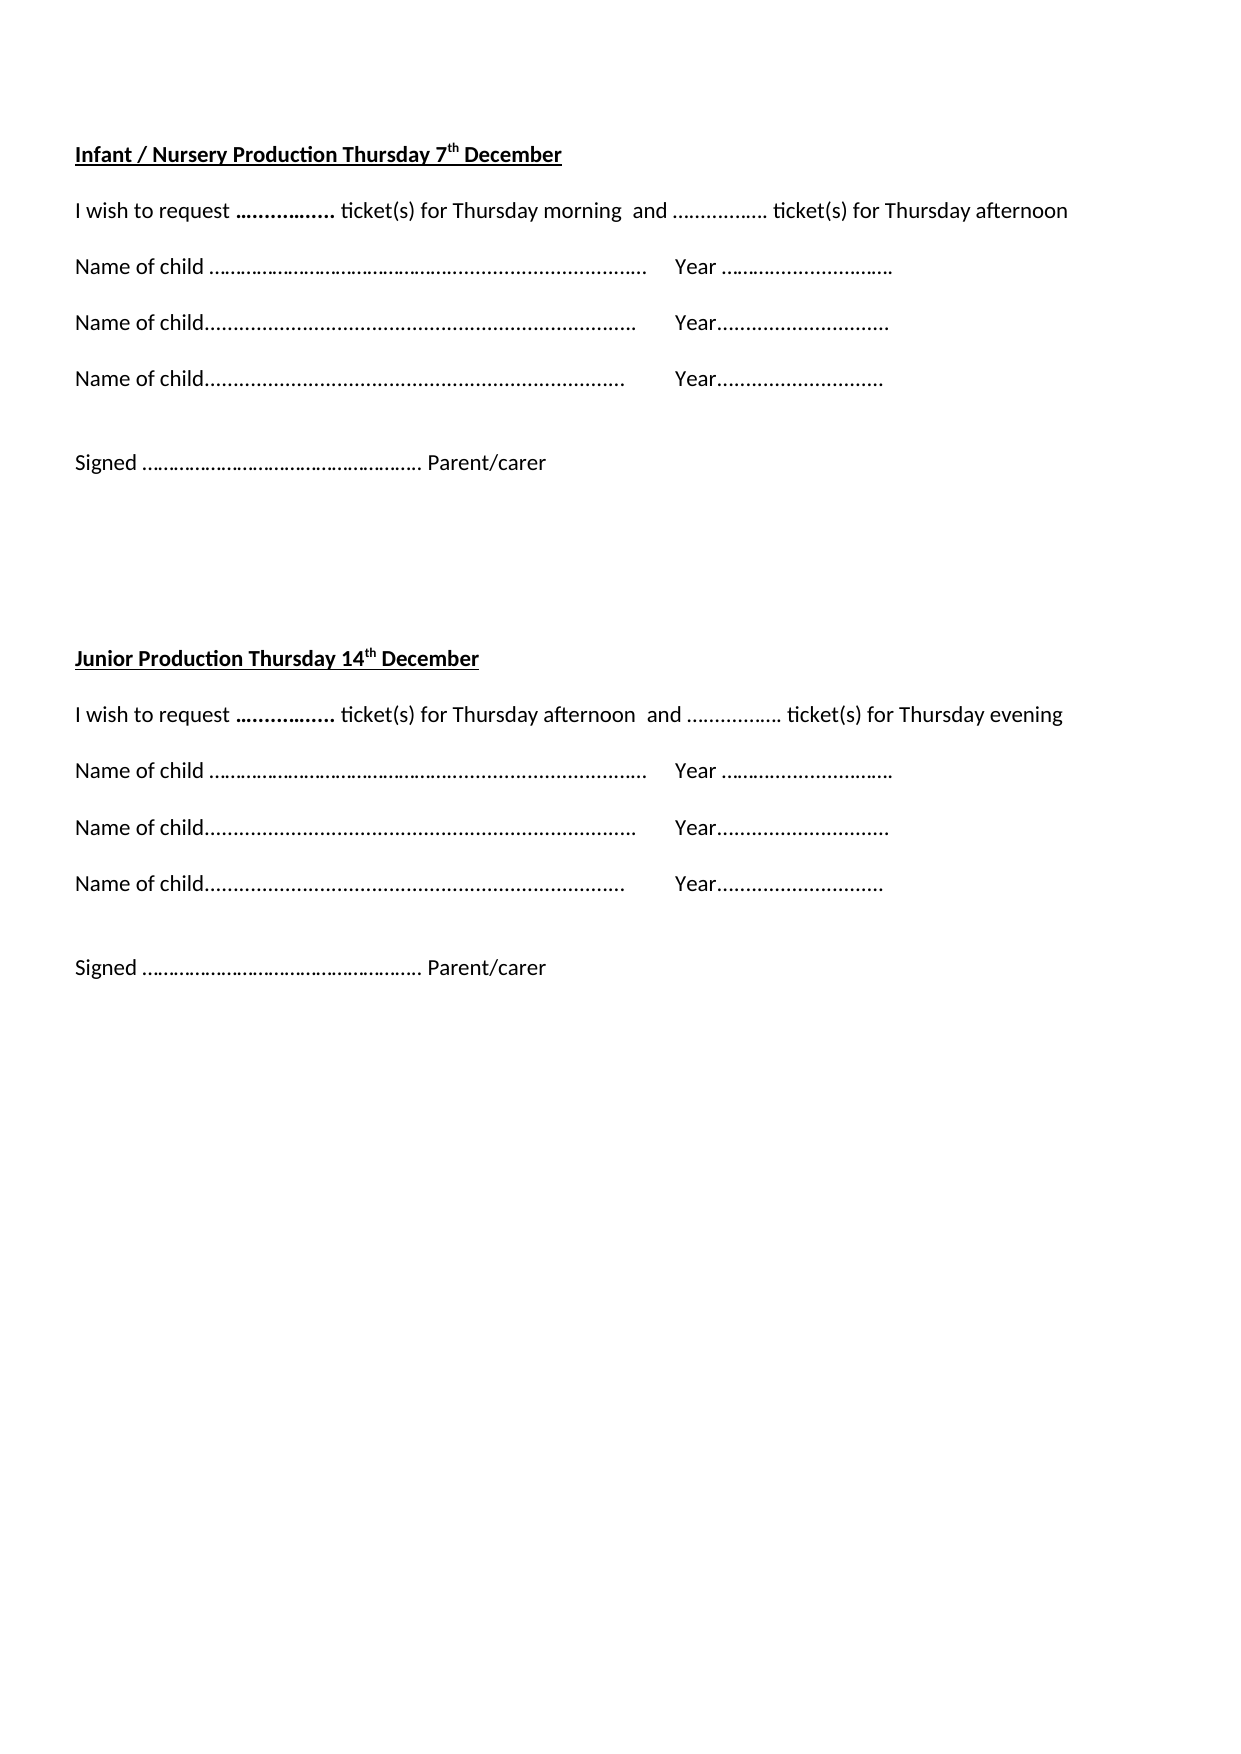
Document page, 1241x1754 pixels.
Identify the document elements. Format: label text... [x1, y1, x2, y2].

text I wish to request …......…..... ticket(s) for Thursday afternoon and …..........…. ticket(s) for Thursday evening [75, 701, 1165, 728]
text I wish to request …......…..... ticket(s) for Thursday morning and …..........…. ticket(s) for Thursday afternoon [75, 196, 1165, 224]
text Signed …………………………………………….. Parent/carer [75, 953, 1165, 981]
text Junior Production Thursday 14th December [75, 644, 1165, 672]
text Name of child........................................................................... Year.............................. [75, 813, 1165, 841]
text Name of child......................................................................... Year............................. [75, 364, 1165, 392]
text Name of child ………………………………………................................… Year ………...............……. [75, 757, 1165, 784]
text Name of child........................................................................... Year.............................. [75, 308, 1165, 336]
text Infant / Nursery Production Thursday 7th December [75, 140, 1165, 168]
text Name of child......................................................................... Year............................. [75, 869, 1165, 897]
text Signed …………………………………………….. Parent/carer [75, 448, 1165, 476]
text Name of child ………………………………………................................… Year ………...............……. [75, 252, 1165, 280]
